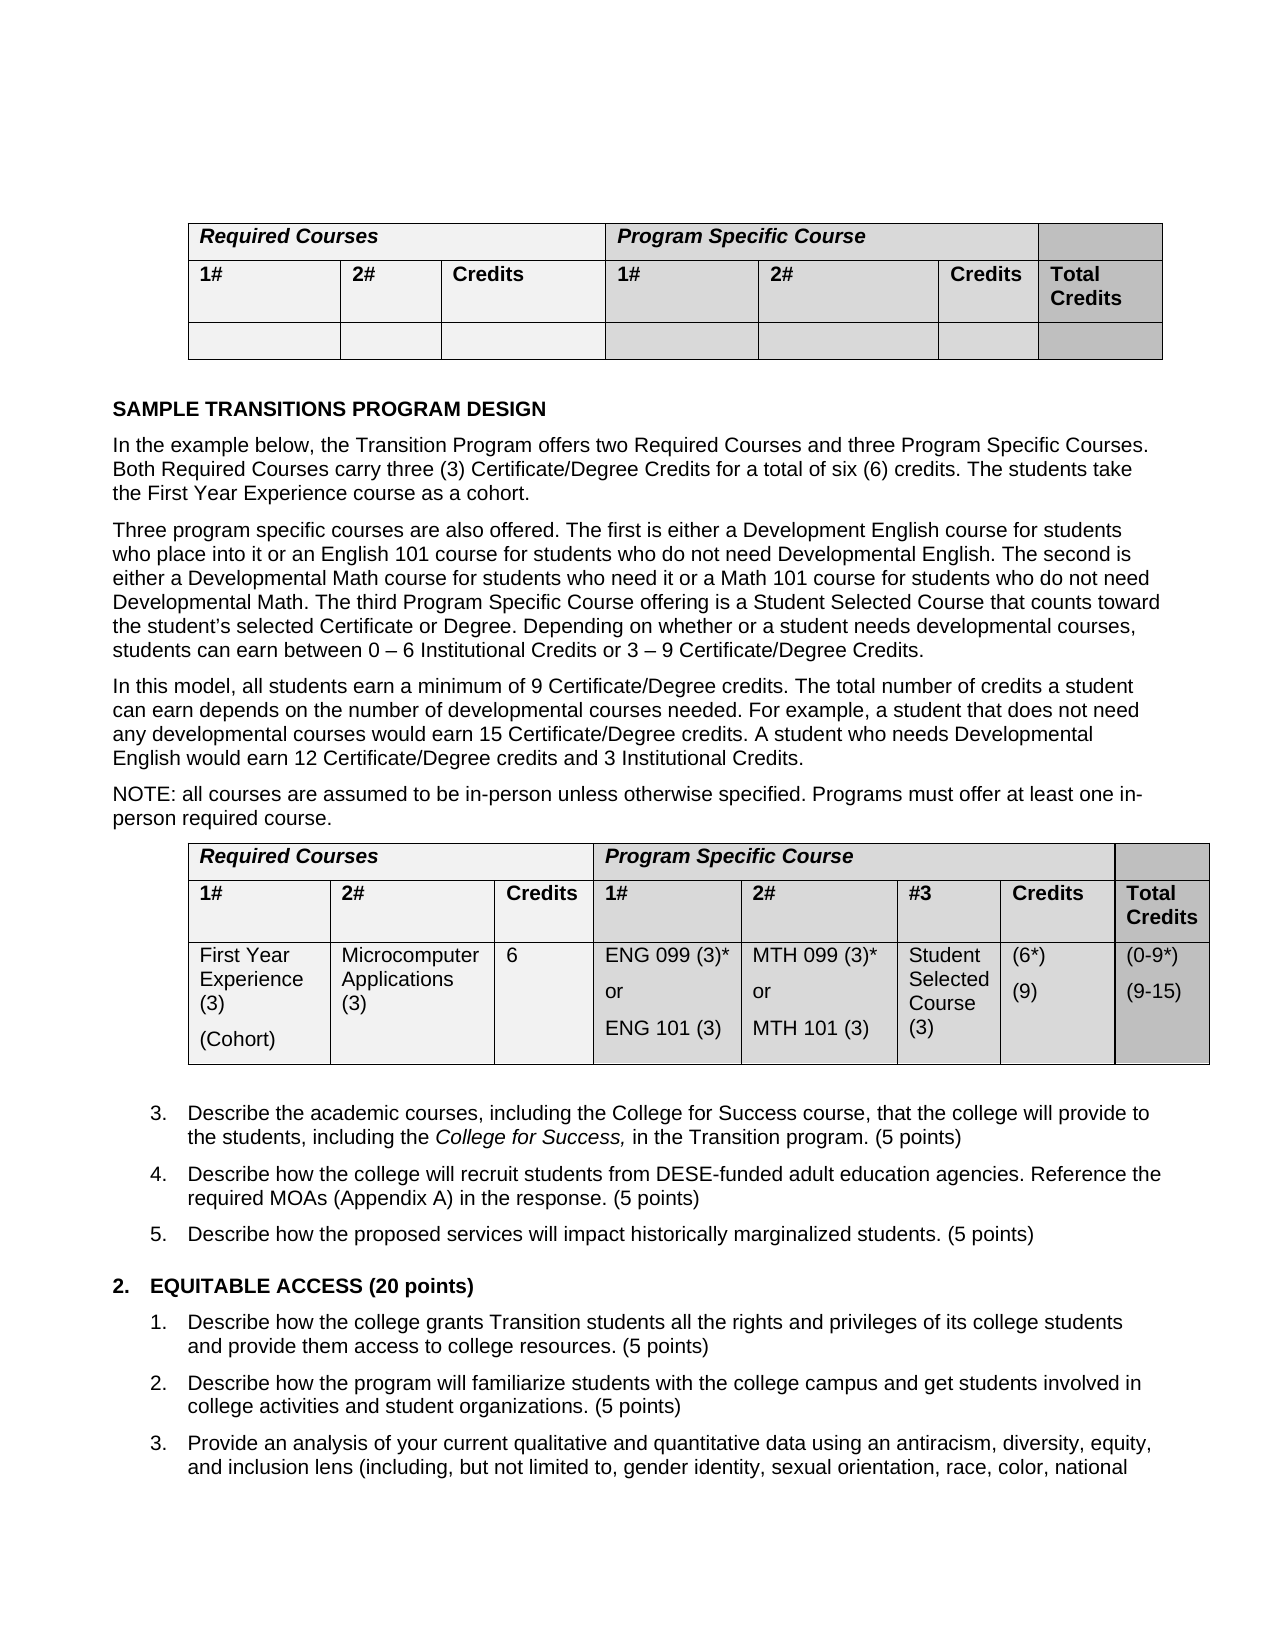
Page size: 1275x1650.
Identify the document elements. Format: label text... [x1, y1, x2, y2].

table_cell 1# [189, 261, 340, 322]
table_header [1039, 224, 1162, 260]
table_header Required Courses [189, 844, 593, 880]
text NOTE: all courses are assumed to be in-person unless otherwise specified. Programs must offer at least one in-person required course. [112, 782, 1162, 830]
table_cell Credits [495, 881, 593, 942]
table_cell [442, 323, 605, 359]
list Describe the academic courses, including the College for Success course, that the college will provide to the students, including the College for Success, in the Transition program. (5 points) [150, 1101, 1162, 1149]
table_cell Total Credits [1116, 881, 1209, 942]
table_cell Credits [939, 261, 1038, 322]
table_cell 1# [189, 881, 330, 942]
table_cell 1# [594, 881, 741, 942]
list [150, 1431, 1162, 1479]
table_cell (0-9*) (9-15) [1116, 943, 1209, 1063]
table_cell [606, 323, 758, 359]
table_cell Credits [1001, 881, 1114, 942]
table_cell 6 [495, 943, 593, 1063]
table_cell [939, 323, 1038, 359]
text Three program specific courses are also offered. The first is either a Development English course for students who place into it or an English 101 course for students who do not need Developmental English. The second is either a Developmental Math course for students who need it or a Math 101 course for students who do not need Developmental Math. The third Program Specific Course offering is a Student Selected Course that counts toward the student’s selected Certificate or Degree. Depending on whether or a student needs developmental courses, students can earn between 0 – 6 Institutional Credits or 3 – 9 Certificate/Degree Credits. [112, 518, 1162, 661]
table_cell (6*) (9) [1001, 943, 1114, 1063]
table_cell Total Credits [1039, 261, 1162, 322]
table_cell [341, 323, 441, 359]
table_cell Student Selected Course (3) [898, 943, 1000, 1063]
text SAMPLE TRANSITIONS PROGRAM DESIGN [112, 397, 1162, 421]
table_header Program Specific Course [606, 224, 1038, 260]
list Describe how the program will familiarize students with the college campus and get students involved in college activities and student organizations. (5 points) [150, 1370, 1162, 1418]
table_header Required Courses [189, 224, 605, 260]
table_cell [189, 323, 340, 359]
table_cell 2# [331, 881, 494, 942]
table_cell [1039, 323, 1162, 359]
table_cell #3 [898, 881, 1000, 942]
table_cell First Year Experience (3) (Cohort) [189, 943, 330, 1063]
table_cell ENG 099 (3)* or ENG 101 (3) [594, 943, 741, 1063]
table_cell 1# [606, 261, 758, 322]
table_header Program Specific Course [594, 844, 1114, 880]
list EQUITABLE ACCESS (20 points) [112, 1273, 1162, 1297]
table_cell [759, 323, 938, 359]
table_cell 2# [341, 261, 441, 322]
text In the example below, the Transition Program offers two Required Courses and three Program Specific Courses. Both Required Courses carry three (3) Certificate/Degree Credits for a total of six (6) credits. The students take the First Year Experience course as a cohort. [112, 433, 1162, 505]
list Describe how the college will recruit students from DESE-funded adult education agencies. Reference the required MOAs (Appendix A) in the response. (5 points) [150, 1161, 1162, 1209]
table_cell 2# [759, 261, 938, 322]
table_cell MTH 099 (3)* or MTH 101 (3) [742, 943, 897, 1063]
text In this model, all students earn a minimum of 9 Certificate/Degree credits. The total number of credits a student can earn depends on the number of developmental courses needed. For example, a student that does not need any developmental courses would earn 15 Certificate/Degree credits. A student who needs Developmental English would earn 12 Certificate/Degree credits and 3 Institutional Credits. [112, 674, 1162, 770]
list Describe how the proposed services will impact historically marginalized students. (5 points) [150, 1222, 1162, 1246]
list Describe how the college grants Transition students all the rights and privileges of its college students and provide them access to college resources. (5 points) [150, 1310, 1162, 1358]
table_cell 2# [742, 881, 897, 942]
table_cell Microcomputer Applications (3) [331, 943, 494, 1063]
table_cell Credits [442, 261, 605, 322]
table_header [1116, 844, 1209, 880]
